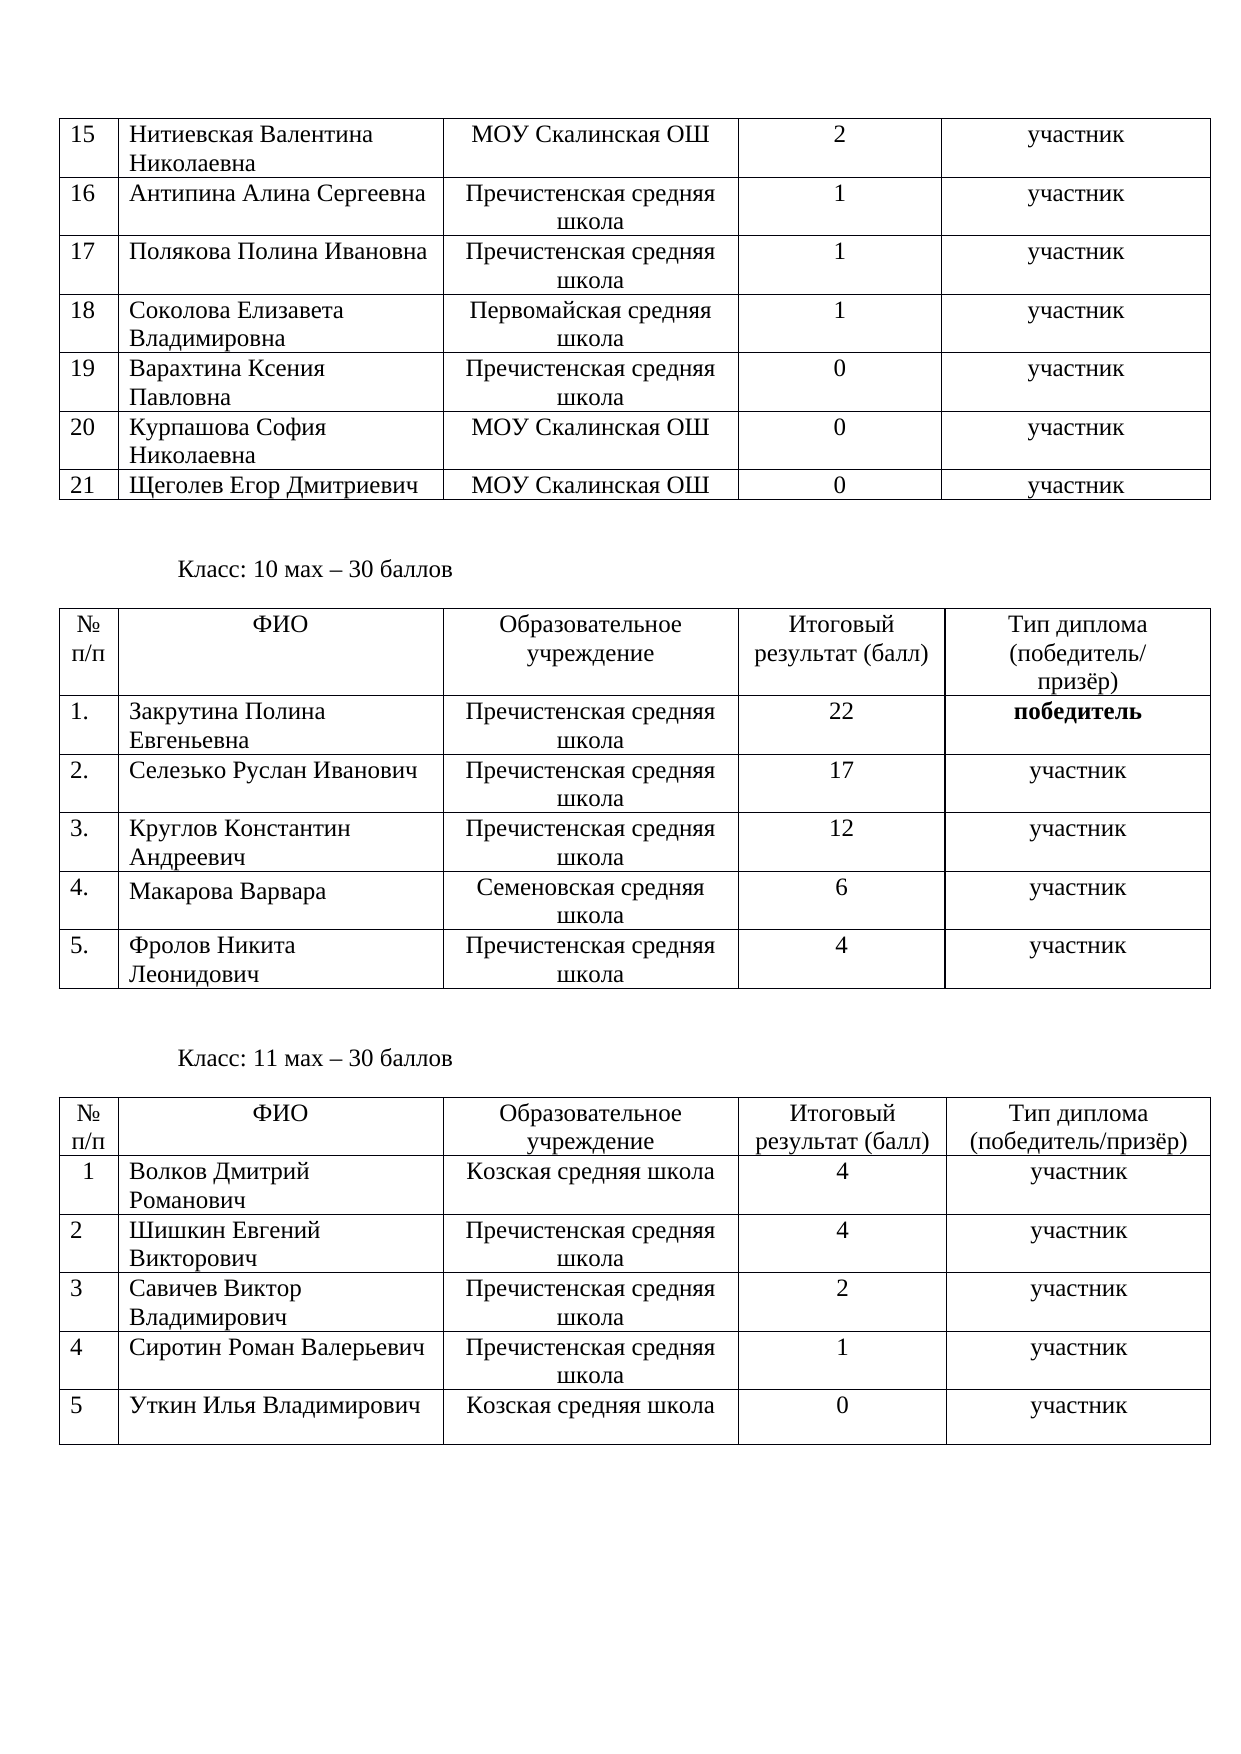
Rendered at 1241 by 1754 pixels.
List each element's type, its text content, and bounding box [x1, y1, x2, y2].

table_cell Пречистенская средняя школа [444, 178, 738, 235]
table_cell Козская средняя школа [444, 1390, 738, 1444]
table_cell участник [946, 755, 1210, 812]
table_cell участник [946, 872, 1210, 929]
table_cell 6 [739, 872, 944, 929]
table_cell МОУ Скалинская ОШ [444, 412, 738, 469]
table_cell Макарова Варвара [119, 872, 443, 929]
table_cell 17 [739, 755, 944, 812]
table_cell МОУ Скалинская ОШ [444, 470, 738, 499]
table_cell 5. [60, 930, 118, 988]
table_cell 2 [739, 119, 941, 177]
table_cell участник [942, 119, 1210, 177]
table_cell Антипина Алина Сергеевна [119, 178, 443, 235]
table_cell Варахтина Ксения Павловна [119, 353, 443, 411]
table_cell 3 [60, 1273, 118, 1331]
table_cell 22 [739, 696, 944, 754]
table_cell МОУ Скалинская ОШ [444, 119, 738, 177]
table_cell участник [942, 353, 1210, 411]
table_cell Щеголев Егор Дмитриевич [119, 470, 443, 499]
table_cell 1. [60, 696, 118, 754]
table_cell участник [947, 1215, 1210, 1272]
table_cell Фролов Никита Леонидович [119, 930, 443, 988]
table_cell 1 [60, 1156, 118, 1214]
table_cell Пречистенская средняя школа [444, 755, 738, 812]
table_cell 1 [739, 236, 941, 294]
table_cell Пречистенская средняя школа [444, 1273, 738, 1331]
table_header Тип диплома (победитель/ призёр) [946, 609, 1210, 695]
table_cell участник [942, 412, 1210, 469]
text Класс: 11 мах – 30 баллов [177, 1043, 1152, 1072]
table_cell 4 [739, 1215, 946, 1272]
table_cell победитель [946, 696, 1210, 754]
table_cell Пречистенская средняя школа [444, 1332, 738, 1389]
table_cell участник [947, 1332, 1210, 1389]
table_cell Волков Дмитрий Романович [119, 1156, 443, 1214]
table_cell 15 [60, 119, 118, 177]
table_cell 2. [60, 755, 118, 812]
table_cell 18 [60, 295, 118, 352]
table_cell участник [947, 1273, 1210, 1331]
table_cell Шишкин Евгений Викторович [119, 1215, 443, 1272]
table_cell Селезько Руслан Иванович [119, 755, 443, 812]
table_cell Семеновская средняя школа [444, 872, 738, 929]
table_cell Уткин Илья Владимирович [119, 1390, 443, 1444]
table_cell 0 [739, 412, 941, 469]
table_cell 1 [739, 295, 941, 352]
table_cell Нитиевская Валентина Николаевна [119, 119, 443, 177]
table_cell 17 [60, 236, 118, 294]
table_cell 16 [60, 178, 118, 235]
text Класс: 10 мах – 30 баллов [177, 554, 1152, 583]
table_cell 3. [60, 813, 118, 871]
table_header ФИО [119, 1098, 443, 1155]
table_cell 0 [739, 1390, 946, 1444]
table_cell 19 [60, 353, 118, 411]
table_cell Курпашова София Николаевна [119, 412, 443, 469]
table_header ФИО [119, 609, 443, 695]
table_cell Закрутина Полина Евгеньевна [119, 696, 443, 754]
table_cell участник [942, 295, 1210, 352]
table_cell 20 [60, 412, 118, 469]
table_header № п/п [60, 609, 118, 695]
table_cell Пречистенская средняя школа [444, 353, 738, 411]
table_cell участник [942, 236, 1210, 294]
table_cell 2 [739, 1273, 946, 1331]
table_cell Пречистенская средняя школа [444, 696, 738, 754]
table_cell участник [942, 178, 1210, 235]
table_cell 1 [739, 1332, 946, 1389]
table_cell 0 [739, 353, 941, 411]
table_cell Сиротин Роман Валерьевич [119, 1332, 443, 1389]
table_cell участник [946, 930, 1210, 988]
table_cell участник [947, 1390, 1210, 1444]
table_cell 5 [60, 1390, 118, 1444]
table_cell 4 [739, 1156, 946, 1214]
table_cell Полякова Полина Ивановна [119, 236, 443, 294]
table_cell 12 [739, 813, 944, 871]
table_header Образовательное учреждение [444, 609, 738, 695]
table_cell Козская средняя школа [444, 1156, 738, 1214]
table_cell Пречистенская средняя школа [444, 1215, 738, 1272]
table_cell участник [946, 813, 1210, 871]
table_header Итоговый результат (балл) [739, 609, 944, 695]
table_cell 4. [60, 872, 118, 929]
table_cell 4 [60, 1332, 118, 1389]
table_cell 1 [739, 178, 941, 235]
table_header № п/п [60, 1098, 118, 1155]
table_cell Савичев Виктор Владимирович [119, 1273, 443, 1331]
table_cell Пречистенская средняя школа [444, 930, 738, 988]
table_cell 2 [60, 1215, 118, 1272]
table_header Итоговый результат (балл) [739, 1098, 946, 1155]
table_cell 0 [739, 470, 941, 499]
table_cell 4 [739, 930, 944, 988]
table_cell участник [947, 1156, 1210, 1214]
table_cell Круглов Константин Андреевич [119, 813, 443, 871]
table_cell Пречистенская средняя школа [444, 236, 738, 294]
table_cell Соколова Елизавета Владимировна [119, 295, 443, 352]
table_cell участник [942, 470, 1210, 499]
table_header Тип диплома (победитель/призёр) [947, 1098, 1210, 1155]
table_cell 21 [60, 470, 118, 499]
table_header Образовательное учреждение [444, 1098, 738, 1155]
table_cell Первомайская средняя школа [444, 295, 738, 352]
table_cell Пречистенская средняя школа [444, 813, 738, 871]
